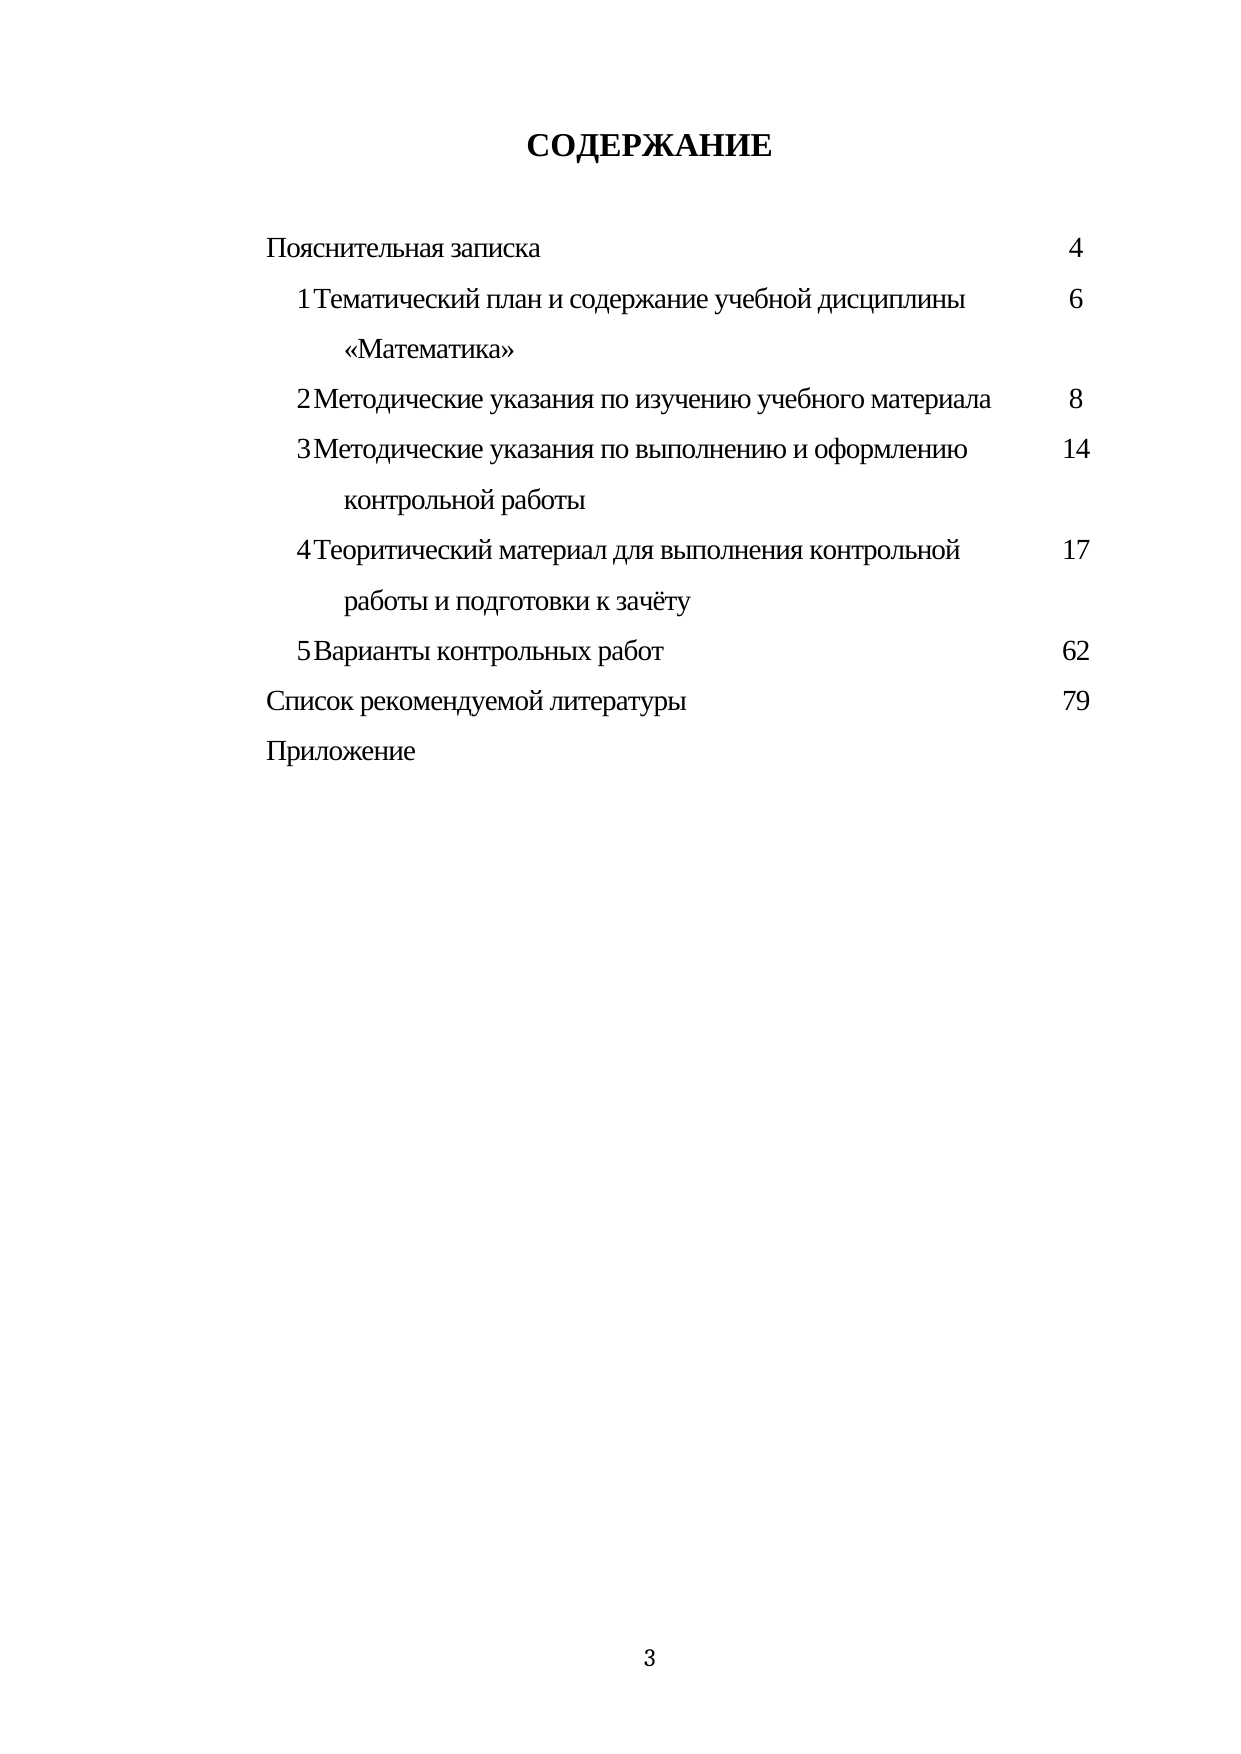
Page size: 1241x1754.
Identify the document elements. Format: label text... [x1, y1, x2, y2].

subtitle СОДЕРЖАНИЕ [177, 125, 1122, 164]
table_header 4 6 8 14 17 62 79 [1049, 230, 1163, 834]
table_header Пояснительная записка Тематический план и содержание учебной дисциплины «Математика» Методические указания по изучению учебного материала Методические указания по выполнению и оформлению контрольной работы Теоритический материал для выполнения контрольной работы и подготовки к зачёту Варианты контрольных работ Список рекомендуемой литературы Приложение [166, 230, 1048, 834]
